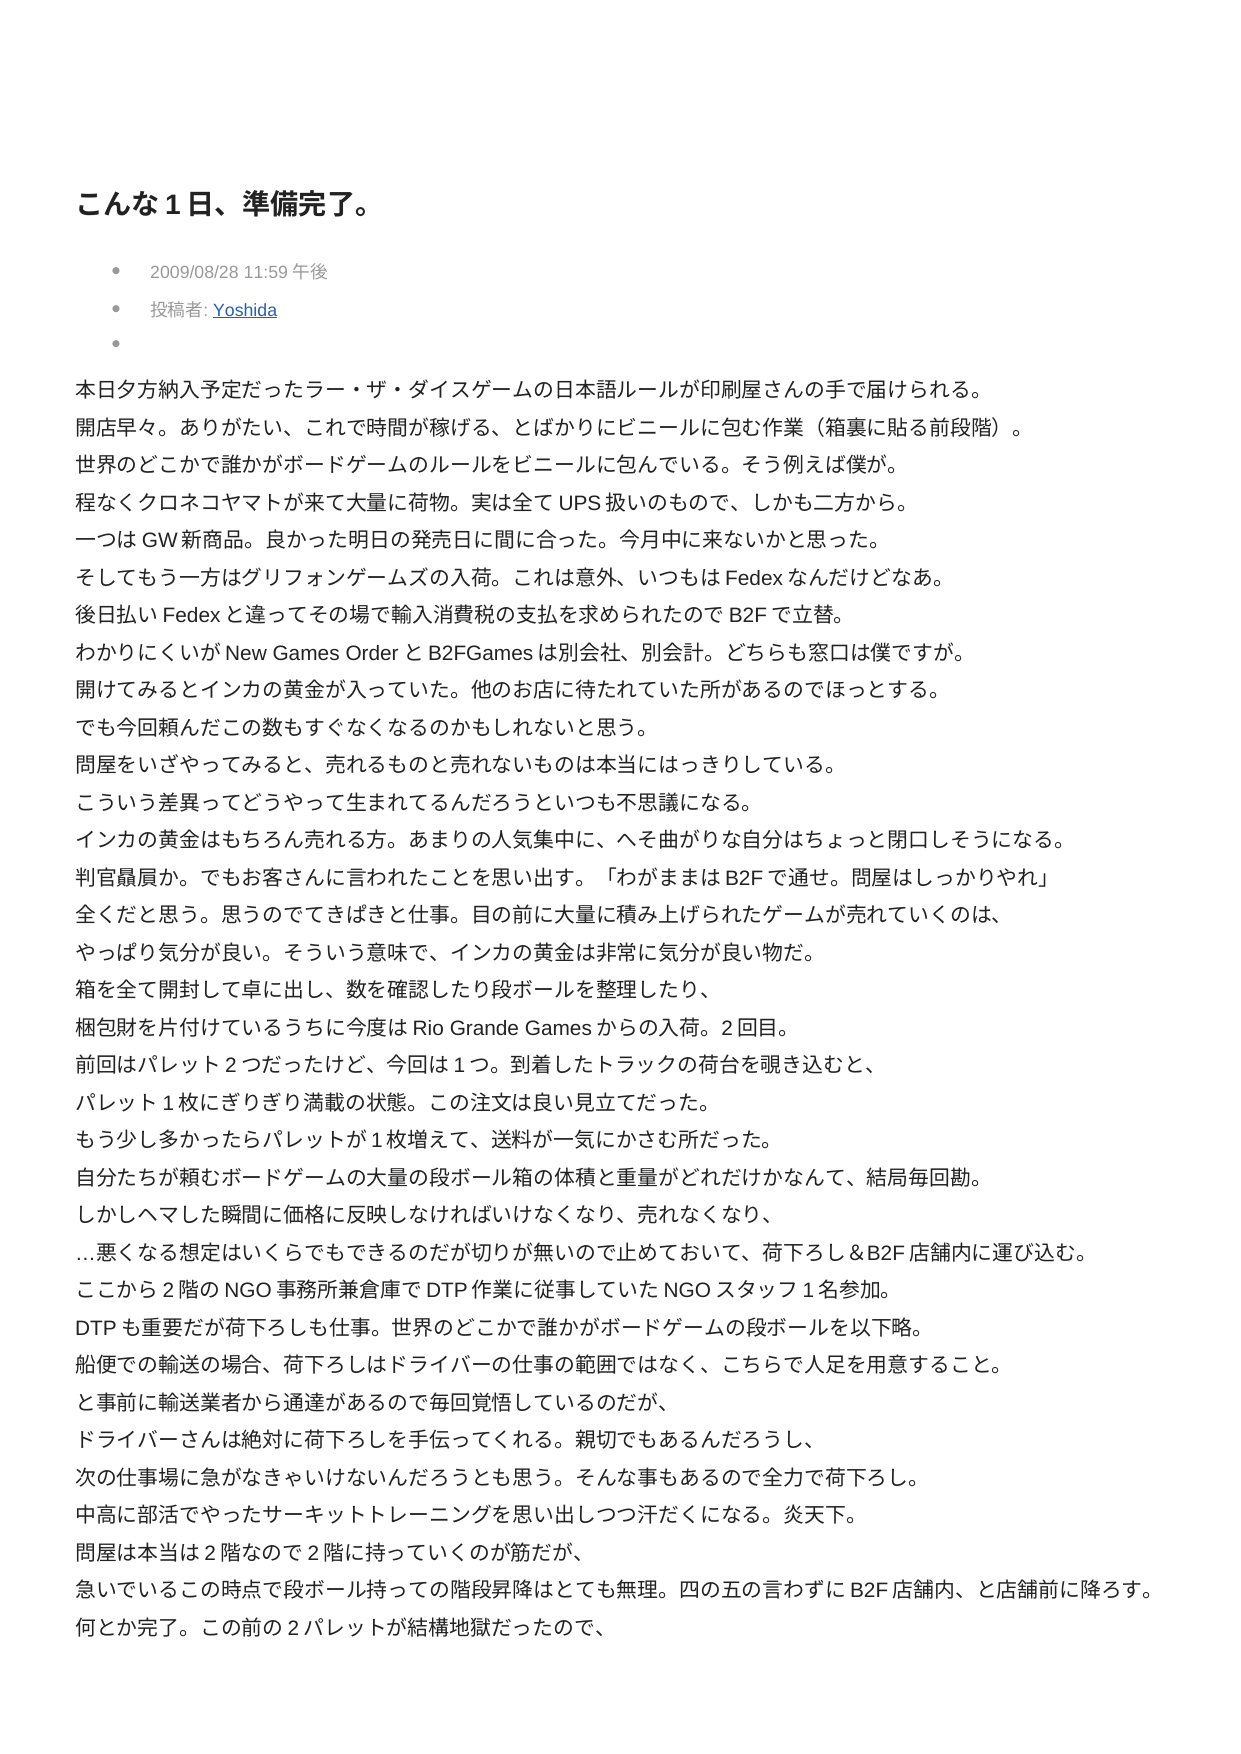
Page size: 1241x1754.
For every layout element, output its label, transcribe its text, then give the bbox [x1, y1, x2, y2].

list 2009/08/28 11:59 午後 [112, 252, 1165, 289]
list 投稿者: Yoshida [112, 289, 1165, 327]
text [75, 369, 1165, 1644]
text こんな1日、準備完了。 [75, 164, 1165, 239]
